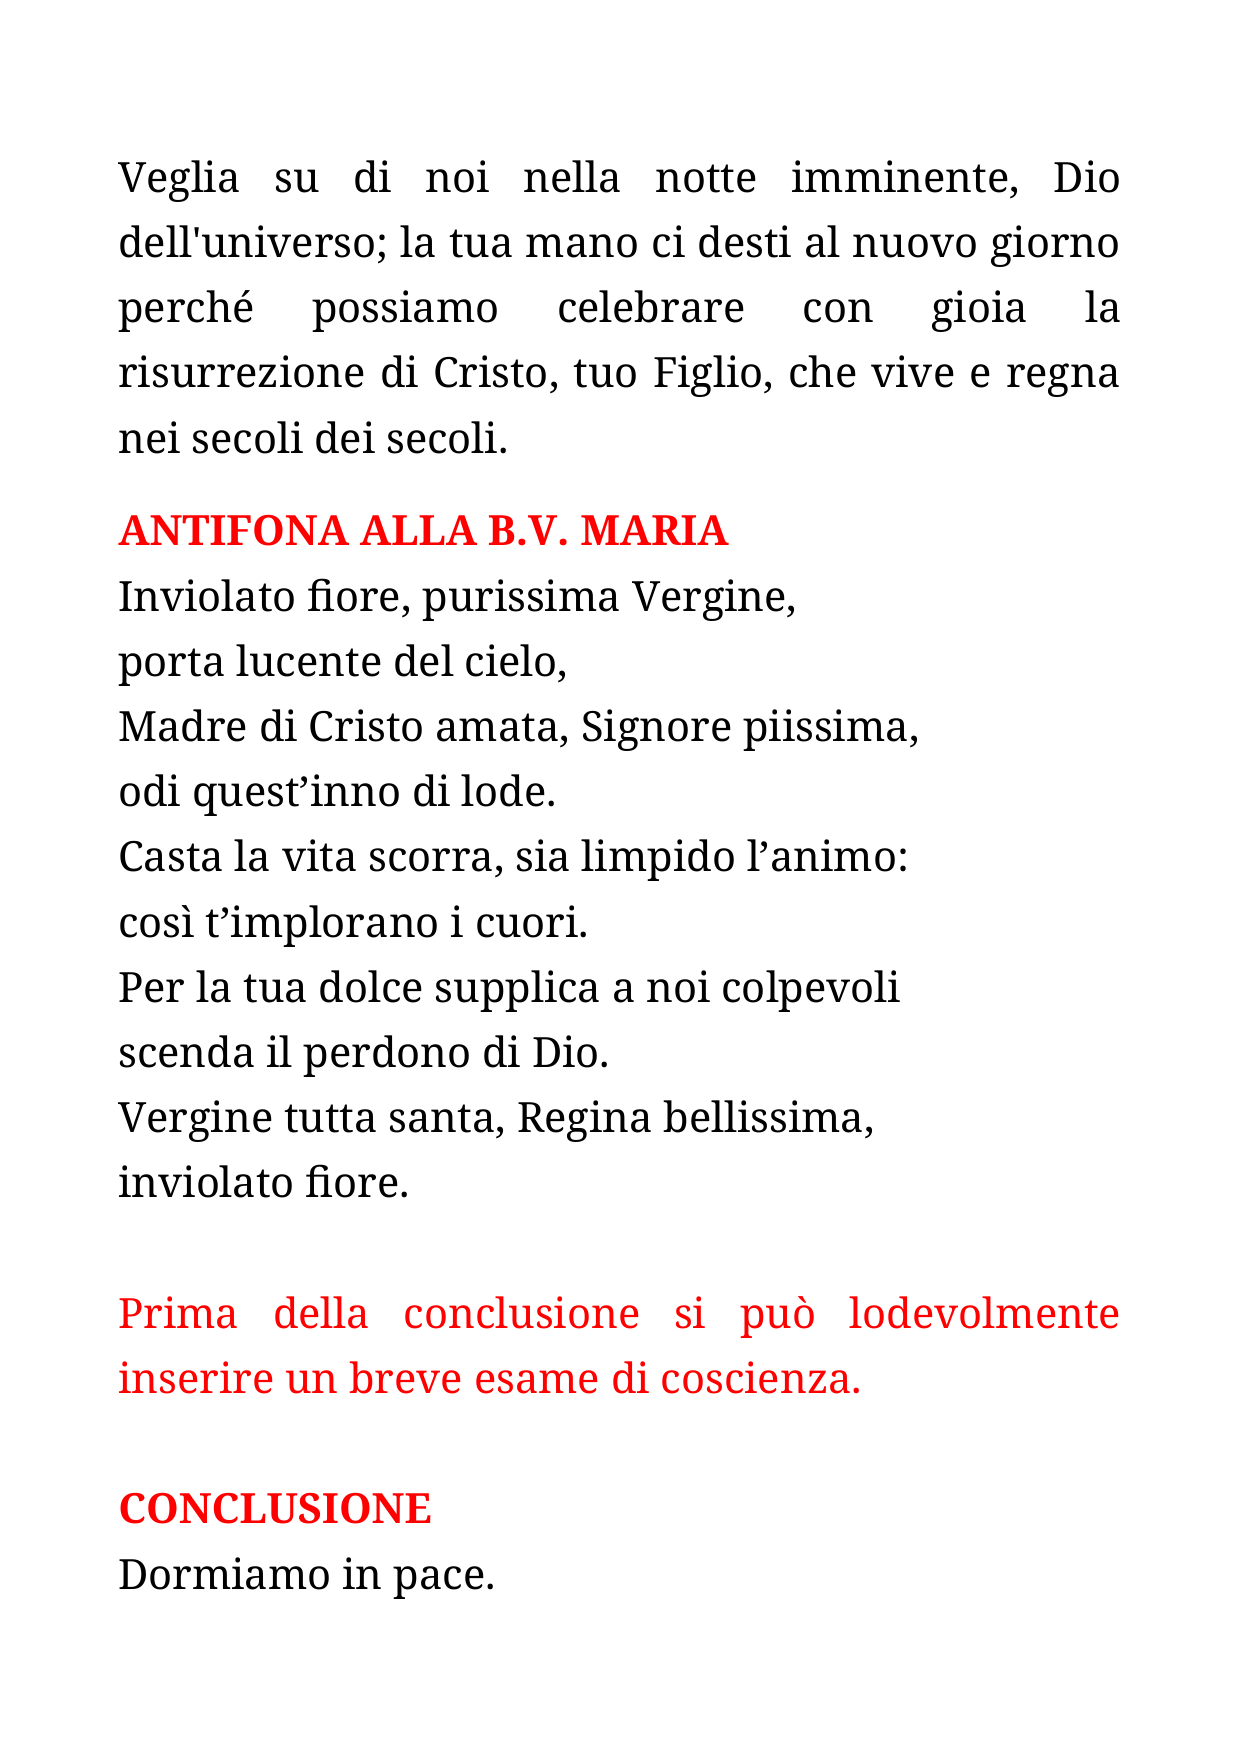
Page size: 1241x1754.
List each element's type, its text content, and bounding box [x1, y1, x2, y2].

text odi quest’inno di lode. [118, 762, 1122, 819]
text ANTIFONA ALLA B.V. MARIA [118, 501, 1122, 558]
text porta lucente del cielo, [118, 632, 1122, 688]
text Inviolato fiore, purissima Vergine, [118, 566, 1122, 623]
text Vergine tutta santa, Regina bellissima, [118, 1088, 1122, 1145]
text Madre di Cristo amata, Signore piissima, [118, 697, 1122, 753]
text così t’implorano i cuori. [118, 892, 1122, 949]
text inviolato fiore. [118, 1153, 1122, 1210]
text Casta la vita scorra, sia limpido l’animo: [118, 827, 1122, 884]
text Dormiamo in pace. [118, 1544, 1122, 1601]
text CONCLUSIONE [118, 1479, 1122, 1536]
text Prima della conclusione si può lodevolmente inserire un breve esame di coscienza. [118, 1284, 1122, 1406]
text Veglia su di noi nella notte imminente, Dio dell'universo; la tua mano ci desti al nuovo giorno perché possiamo celebrare con gioia la risurrezione di Cristo, tuo Figlio, che vive e regna nei secoli dei secoli. [118, 148, 1122, 465]
text scenda il perdono di Dio. [118, 1023, 1122, 1079]
text Per la tua dolce supplica a noi colpevoli [118, 958, 1122, 1014]
